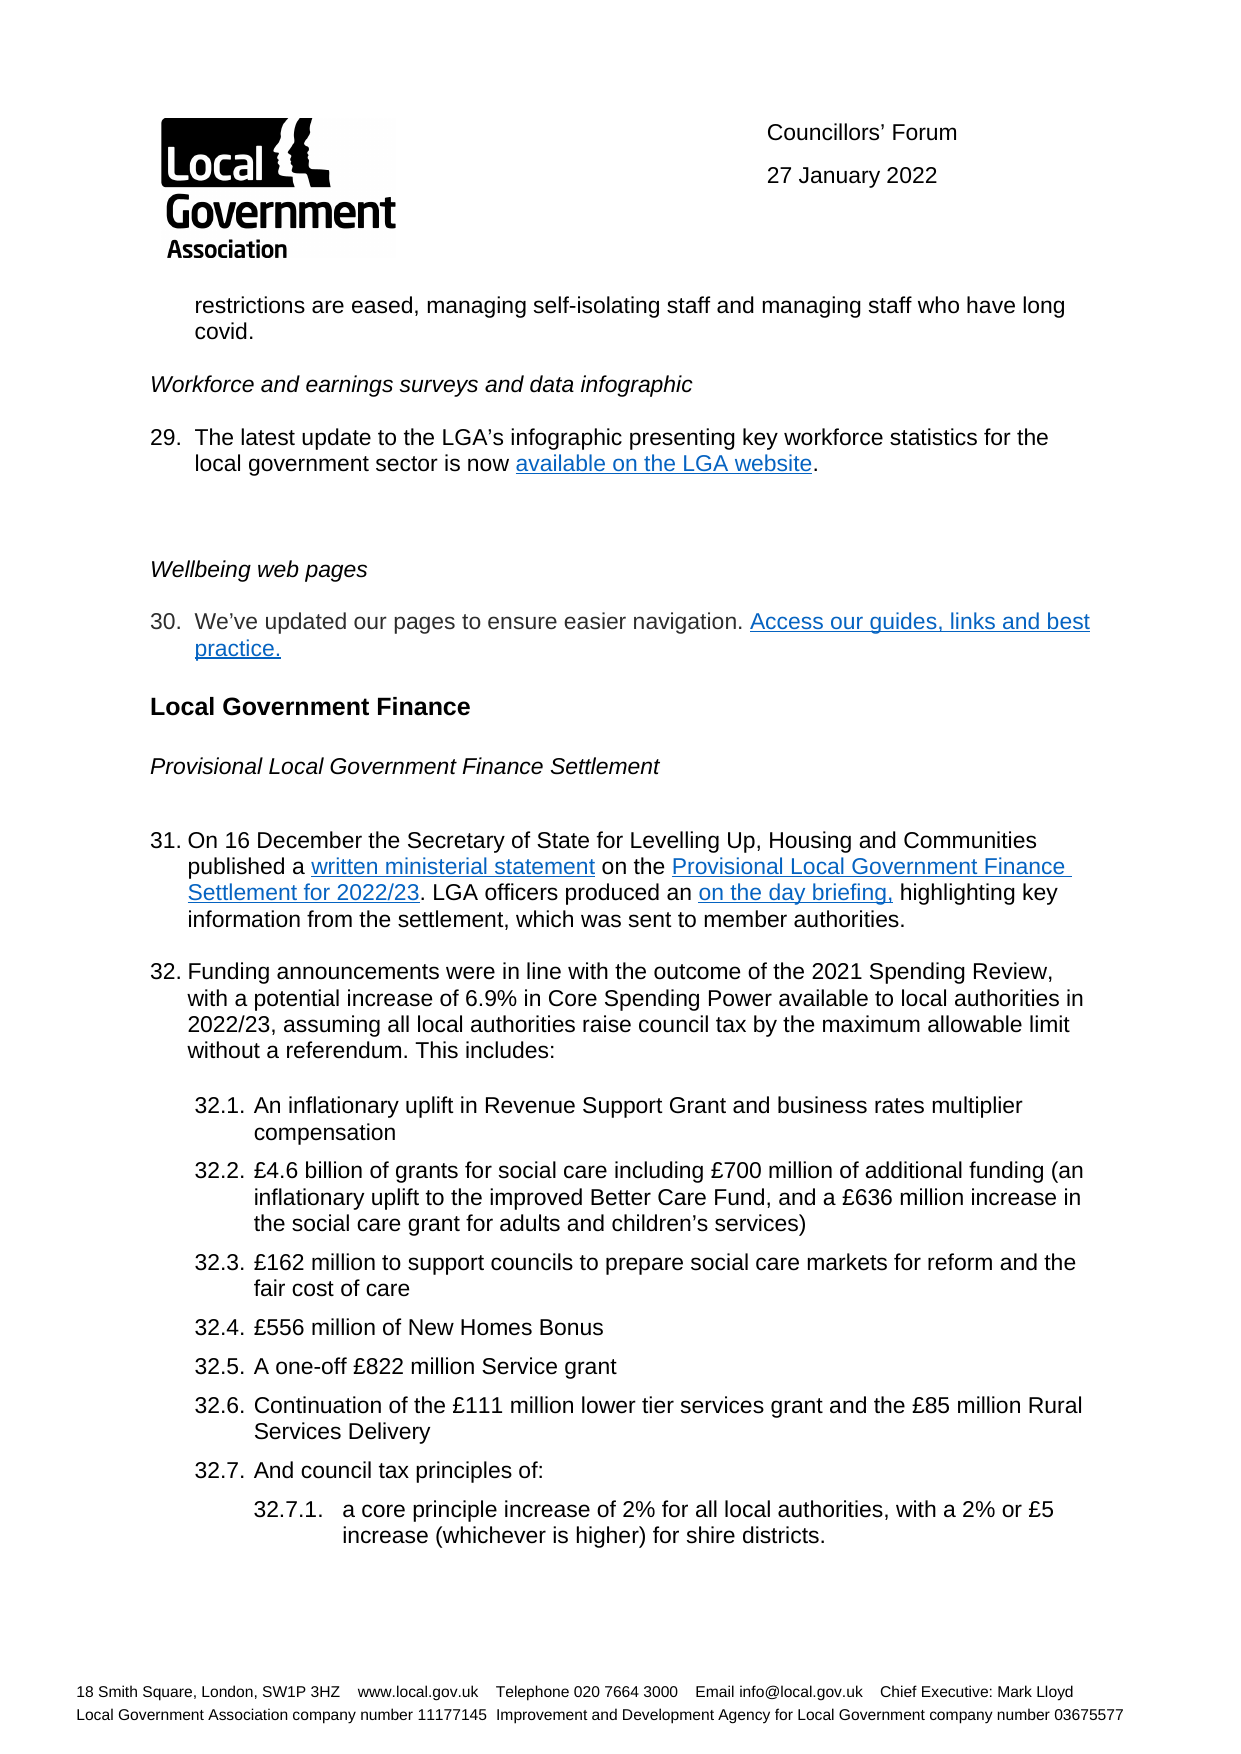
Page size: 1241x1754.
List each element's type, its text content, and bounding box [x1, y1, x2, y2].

list An inflationary uplift in Revenue Support Grant and business rates multiplier compensation [194, 1092, 1090, 1145]
list We’ve updated our pages to ensure easier navigation. Access our guides, links and best practice. [150, 608, 1090, 661]
text Wellbeing web pages [150, 556, 1090, 582]
subtitle Local Government Finance [150, 691, 1090, 720]
list A one-off £822 million Service grant [194, 1353, 1090, 1379]
list And council tax principles of: [194, 1457, 1090, 1483]
list Continuation of the £111 million lower tier services grant and the £85 million Rural Services Delivery [194, 1392, 1090, 1444]
list On 16 December the Secretary of State for Levelling Up, Housing and Communities published a written ministerial statement on the Provisional Local Government Finance Settlement for 2022/23. LGA officers produced an on the day briefing, highlighting key information from the settlement, which was sent to member authorities. [150, 827, 1090, 932]
subtitle Provisional Local Government Finance Settlement [150, 753, 1090, 779]
picture [161, 118, 396, 258]
list £162 million to support councils to prepare social care markets for reform and the fair cost of care [194, 1249, 1090, 1302]
list a core principle increase of 2% for all local authorities, with a 2% or £5 increase (whichever is higher) for shire districts. [253, 1496, 1090, 1549]
list The latest update to the LGA’s infographic presenting key workforce statistics for the local government sector is now available on the LGA website. [150, 424, 1090, 476]
list Funding announcements were in line with the outcome of the 2021 Spending Review, with a potential increase of 6.9% in Core Spending Power available to local authorities in 2022/23, assuming all local authorities raise council tax by the maximum allowable limit without a referendum. This includes: [150, 958, 1090, 1064]
text Workforce and earnings surveys and data infographic [150, 371, 1090, 397]
list £4.6 billion of grants for social care including £700 million of additional funding (an inflationary uplift to the improved Better Care Fund, and a £636 million increase in the social care grant for adults and children’s services) [194, 1157, 1090, 1236]
list £556 million of New Homes Bonus [194, 1314, 1090, 1341]
